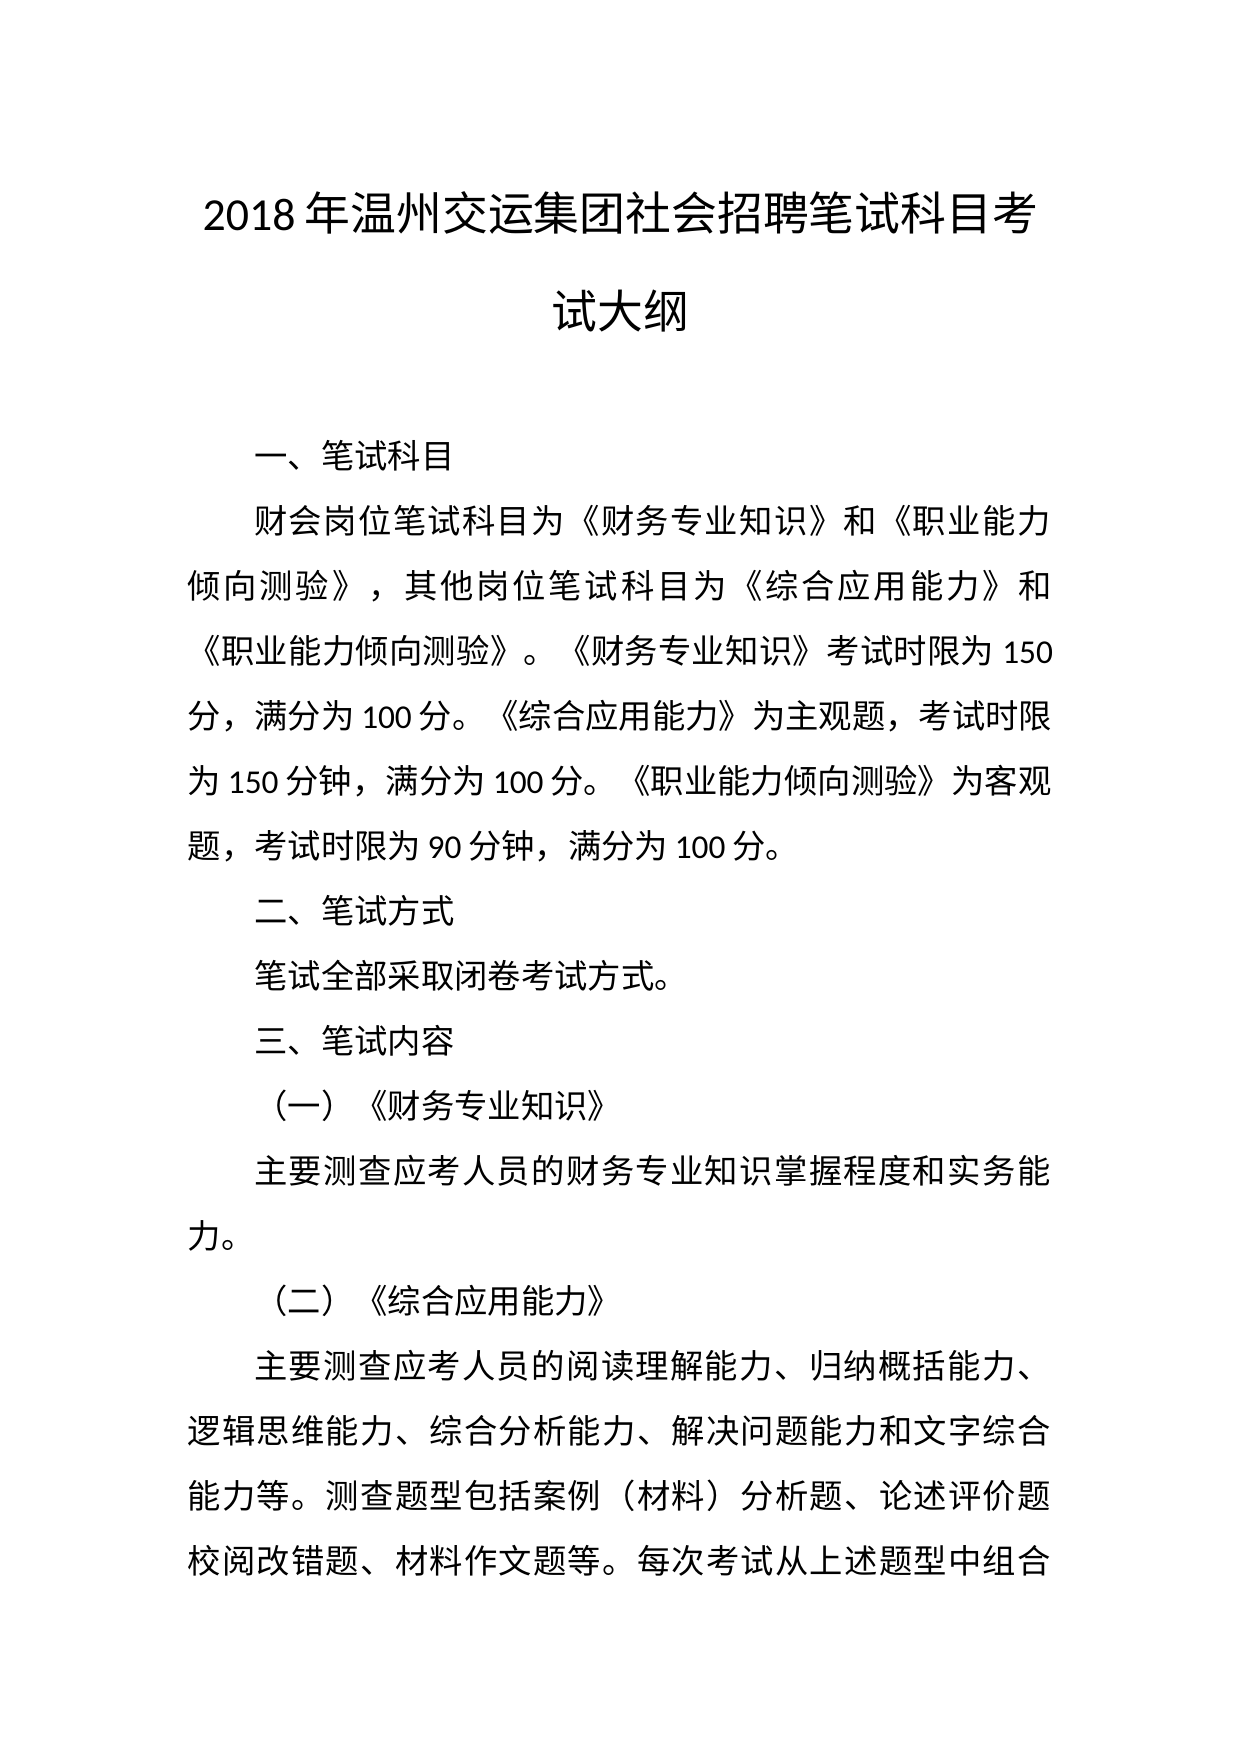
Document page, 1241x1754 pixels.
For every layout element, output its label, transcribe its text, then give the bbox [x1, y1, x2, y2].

text 三、笔试内容 [187, 1007, 1053, 1072]
text 二、笔试方式 [187, 877, 1053, 942]
text 财会岗位笔试科目为《财务专业知识》和《职业能力倾向测验》，其他岗位笔试科目为《综合应用能力》和《职业能力倾向测验》。《财务专业知识》考试时限为150分，满分为100分。《综合应用能力》为主观题，考试时限为150分钟，满分为100分。《职业能力倾向测验》为客观题，考试时限为90分钟，满分为100分。 [187, 487, 1053, 877]
text （二）《综合应用能力》 [187, 1267, 1053, 1332]
text 2018年温州交运集团社会招聘笔试科目考试大纲 [187, 162, 1053, 357]
text （一）《财务专业知识》 [187, 1072, 1053, 1137]
text 一、笔试科目 [187, 422, 1053, 487]
text 主要测查应考人员的财务专业知识掌握程度和实务能力。 [187, 1137, 1053, 1267]
text 笔试全部采取闭卷考试方式。 [187, 942, 1053, 1007]
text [187, 1332, 1053, 1592]
